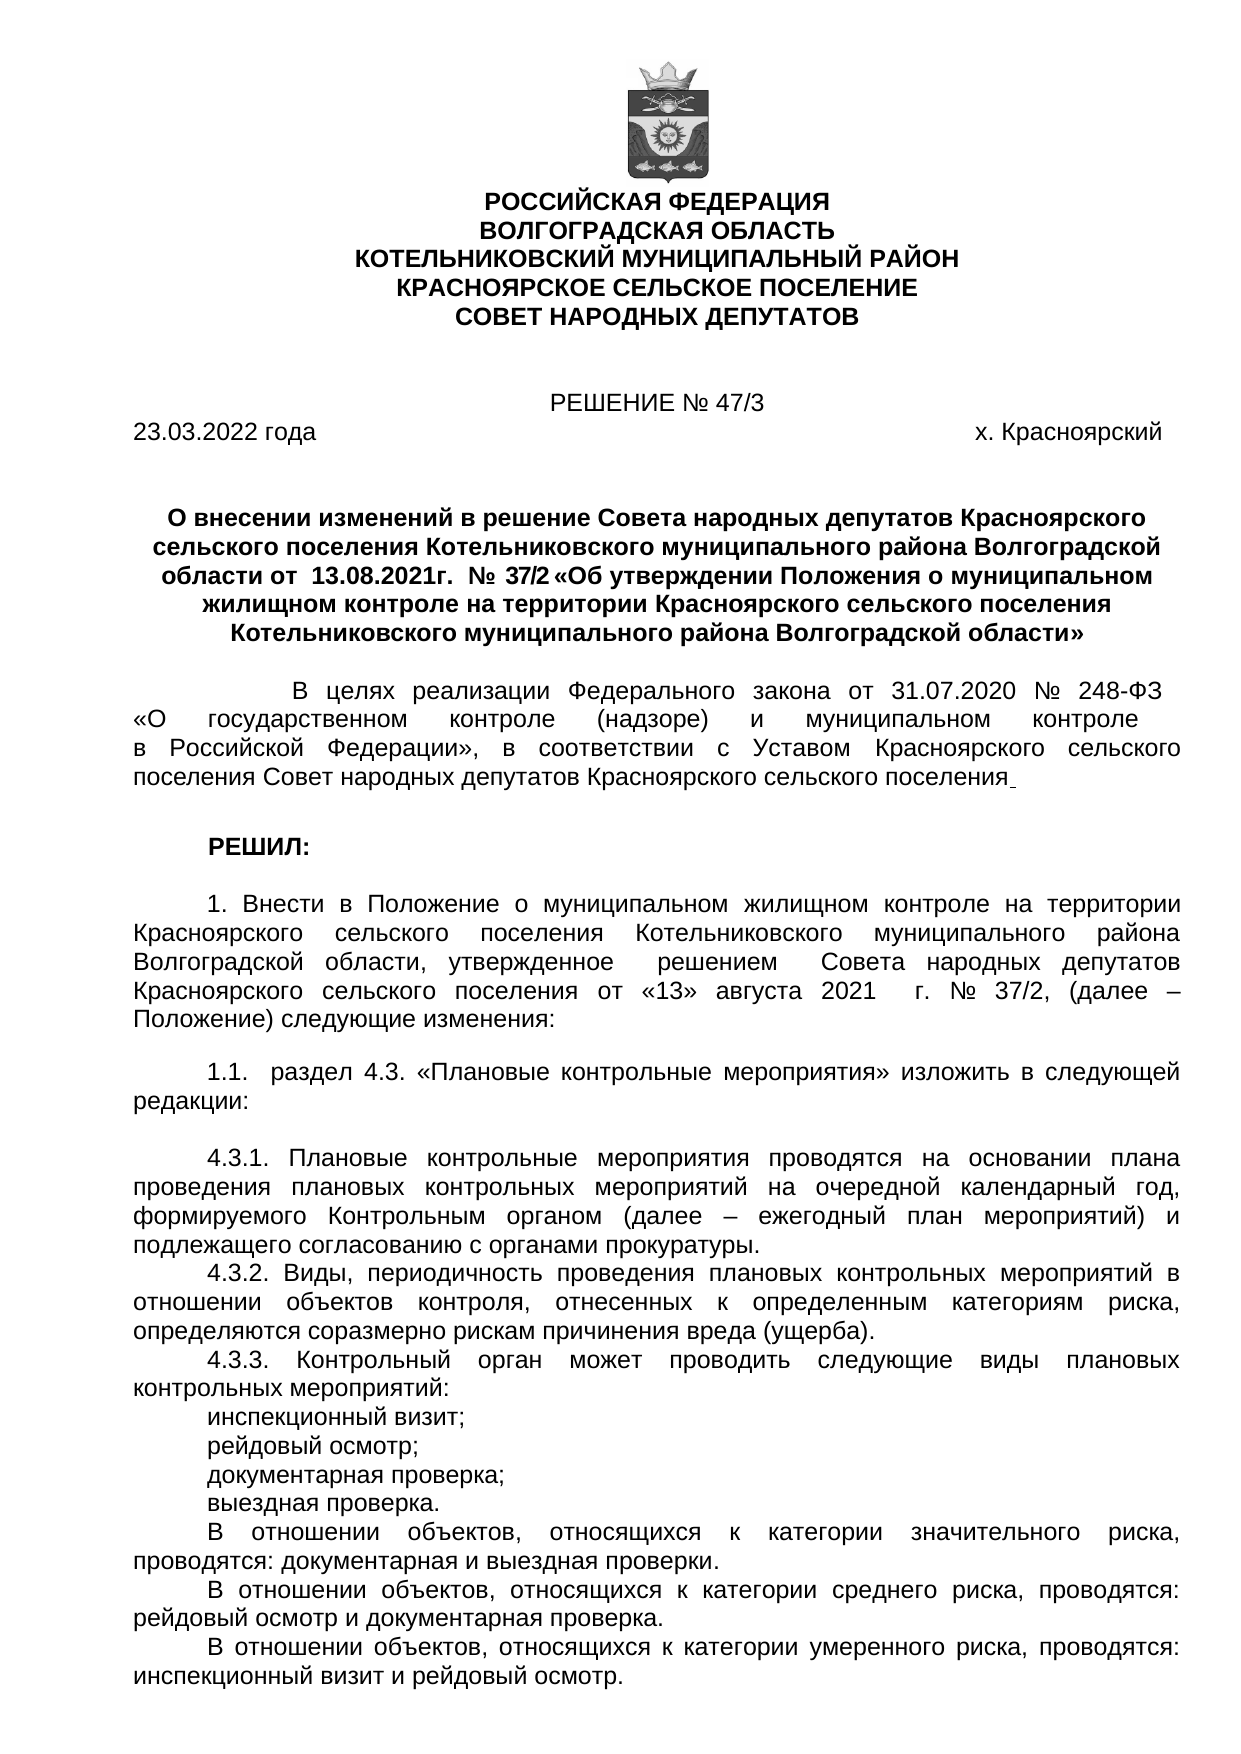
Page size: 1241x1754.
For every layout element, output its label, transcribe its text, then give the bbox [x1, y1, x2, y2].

text 1.1. раздел 4.3. «Плановые контрольные мероприятия» изложить в следующей редакции: [133, 1057, 1181, 1114]
text ВОЛГОГРАДСКАЯ ОБЛАСТЬ КОТЕЛЬНИКОВСКИЙ МУНИЦИПАЛЬНЫЙ РАЙОН [133, 216, 1181, 273]
list выездная проверка. [133, 1488, 1181, 1517]
list 4.3.1. Плановые контрольные мероприятия проводятся на основании плана проведения плановых контрольных мероприятий на очередной календарный год, формируемого Контрольным органом (далее – ежегодный план мероприятий) и подлежащего согласованию с органами прокуратуры. [133, 1143, 1181, 1258]
list документарная проверка; [133, 1459, 1181, 1488]
list В отношении объектов, относящихся к категории умеренного риска, проводятся: инспекционный визит и рейдовый осмотр. [133, 1632, 1181, 1689]
text КРАСНОЯРСКОЕ СЕЛЬСКОЕ ПОСЕЛЕНИЕ [133, 273, 1181, 302]
text О внесении изменений в решение Совета народных депутатов Красноярского сельского поселения Котельниковского муниципального района Волгоградской области от 13.08.2021г. № 37/2 «Об утверждении Положения о муниципальном жилищном контроле на территории Красноярского сельского поселения Котельниковского муниципального района Волгоградской области» [133, 503, 1181, 647]
text РЕШИЛ: [133, 832, 1181, 861]
list В отношении объектов, относящихся к категории значительного риска, проводятся: документарная и выездная проверки. [133, 1517, 1181, 1574]
list 4.3.2. Виды, периодичность проведения плановых контрольных мероприятий в отношении объектов контроля, отнесенных к определенным категориям риска, определяются соразмерно рискам причинения вреда (ущерба). [133, 1258, 1181, 1344]
text В целях реализации Федерального закона от 31.07.2020 № 248-ФЗ «О государственном контроле (надзоре) и муниципальном контроле в Российской Федерации», в соответствии с Уставом Красноярского сельского поселения Совет народных депутатов Красноярского сельского поселения [133, 676, 1181, 791]
text 23.03.2022 года х. Красноярский [133, 417, 1176, 446]
list инспекционный визит; [133, 1402, 1181, 1431]
list 4.3.3. Контрольный орган может проводить следующие виды плановых контрольных мероприятий: [133, 1344, 1181, 1402]
text СОВЕТ НАРОДНЫХ ДЕПУТАТОВ [133, 302, 1181, 331]
list В отношении объектов, относящихся к категории среднего риска, проводятся: рейдовый осмотр и документарная проверка. [133, 1574, 1181, 1632]
text 1. Внести в Положение о муниципальном жилищном контроле на территории Красноярского сельского поселения Котельниковского муниципального района Волгоградской области, утвержденное решением Совета народных депутатов Красноярского сельского поселения от «13» августа 2021 г. № 37/2, (далее – Положение) следующие изменения: [133, 889, 1181, 1033]
text РОССИЙСКАЯ ФЕДЕРАЦИЯ [133, 187, 1181, 216]
text РЕШЕНИЕ № 47/3 [133, 388, 1181, 417]
list рейдовый осмотр; [133, 1431, 1181, 1459]
